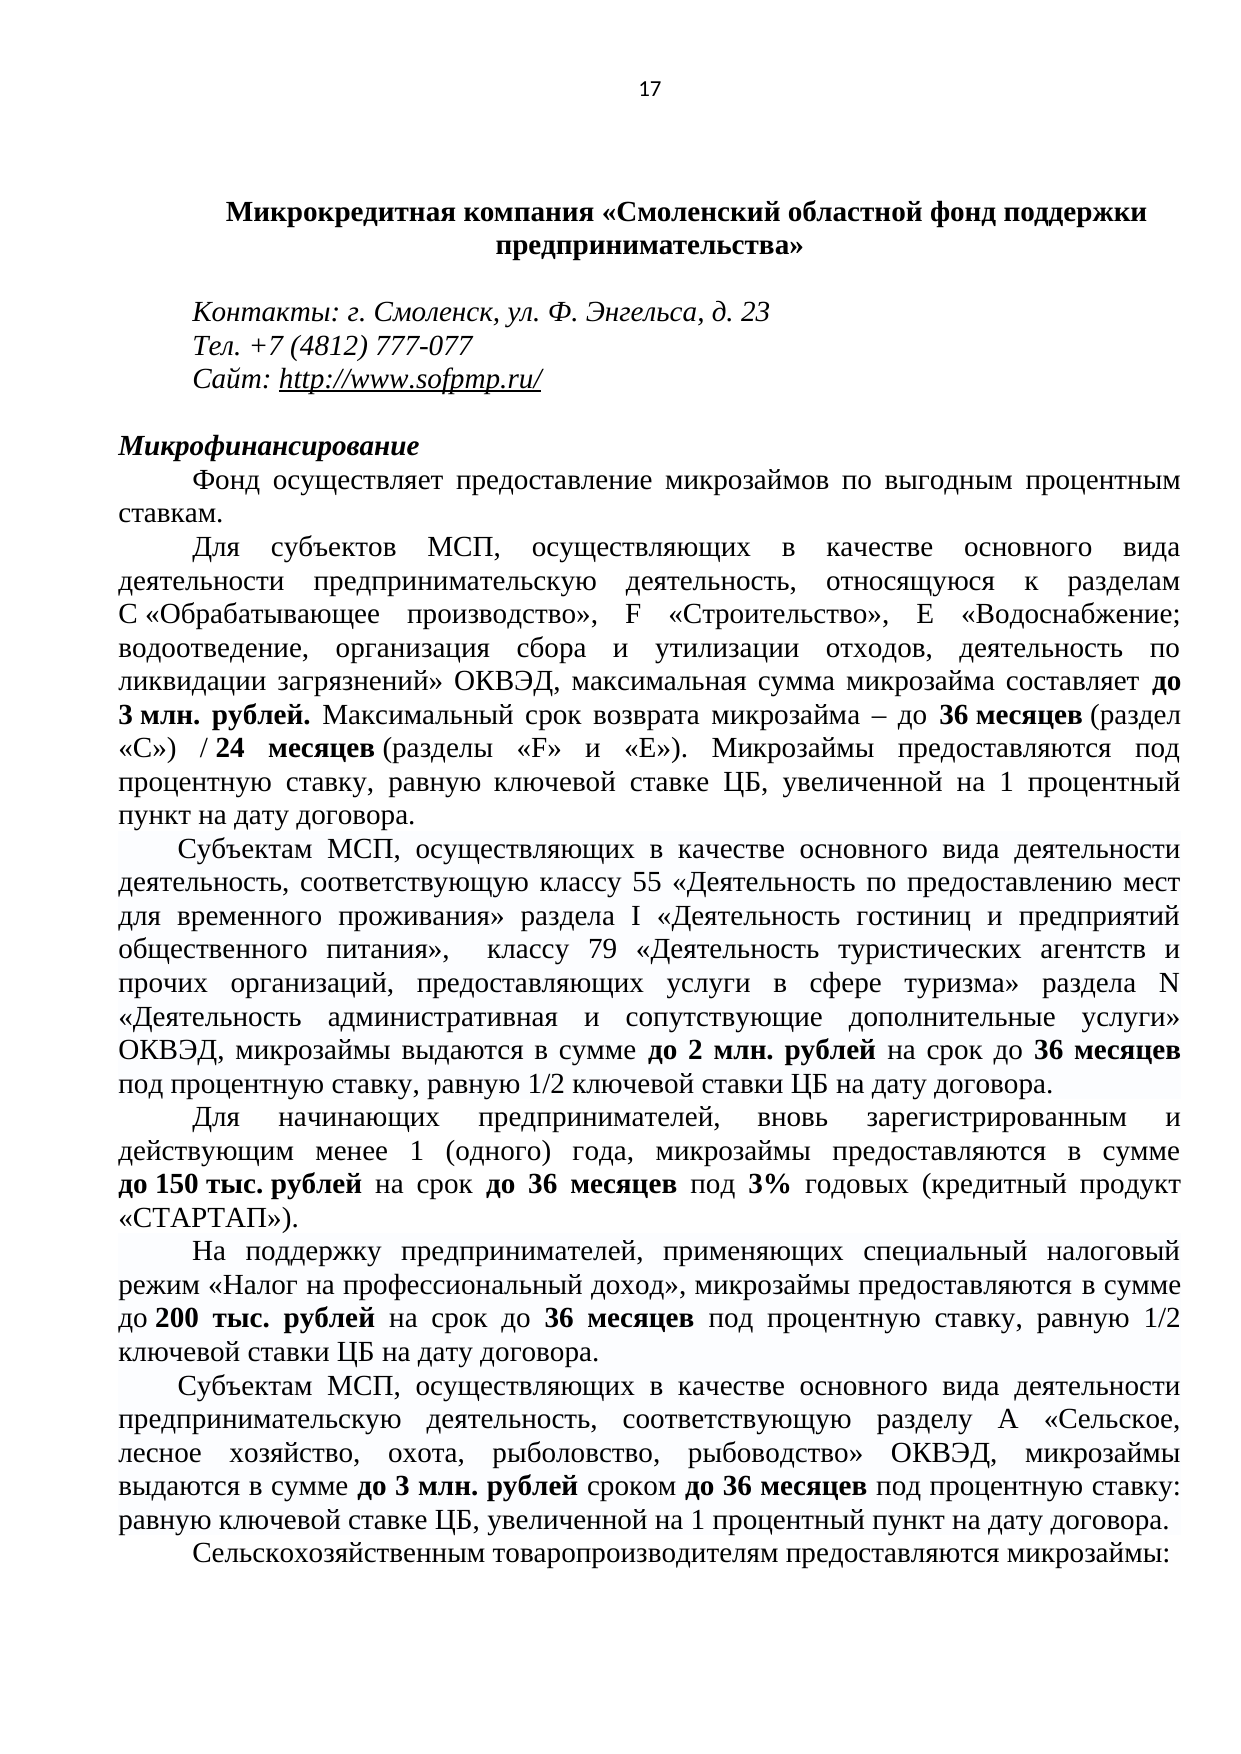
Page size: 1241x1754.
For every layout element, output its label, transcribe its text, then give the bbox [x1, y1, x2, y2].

text Микрофинансирование [118, 428, 1181, 462]
text Для начинающих предпринимателей, вновь зарегистрированным и действующим менее 1 (одного) года, микрозаймы предоставляются в сумме до 150 тыс. рублей на срок до 36 месяцев под 3% годовых (кредитный продукт «СТАРТАП»). [118, 1099, 1181, 1233]
text Субъектам МСП, осуществляющих в качестве основного вида деятельности деятельность, соответствующую классу 55 «Деятельность по предоставлению мест для временного проживания» раздела I «Деятельность гостиниц и предприятий общественного питания», классу 79 «Деятельность туристических агентств и прочих организаций, предоставляющих услуги в сфере туризма» раздела N «Деятельность административная и сопутствующие дополнительные услуги» ОКВЭД, микрозаймы выдаются в сумме до 2 млн. рублей на срок до 36 месяцев под процентную ставку, равную 1/2 ключевой ставки ЦБ на дату договора. [118, 831, 1181, 1099]
text На поддержку предпринимателей, применяющих специальный налоговый режим «Налог на профессиональный доход», микрозаймы предоставляются в сумме до 200 тыс. рублей на срок до 36 месяцев под процентную ставку, равную 1/2 ключевой ставки ЦБ на дату договора. [118, 1233, 1181, 1368]
text Фонд осуществляет предоставление микрозаймов по выгодным процентным ставкам. [118, 462, 1181, 529]
text Сельскохозяйственным товаропроизводителям предоставляются микрозаймы: [118, 1535, 1181, 1569]
text Контакты: г. Смоленск, ул. Ф. Энгельса, д. 23 [118, 294, 1181, 328]
text Для субъектов МСП, осуществляющих в качестве основного вида деятельности предпринимательскую деятельность, относящуюся к разделам С «Обрабатывающее производство», F «Строительство», Е «Водоснабжение; водоотведение, организация сбора и утилизации отходов, деятельность по ликвидации загрязнений» ОКВЭД, максимальная сумма микрозайма составляет до 3 млн. рублей. Максимальный срок возврата микрозайма – до 36 месяцев (раздел «С») / 24 месяцев (разделы «F» и «E»). Микрозаймы предоставляются под процентную ставку, равную ключевой ставке ЦБ, увеличенной на 1 процентный пункт на дату договора. [118, 529, 1181, 831]
text Микрокредитная компания «Смоленский областной фонд поддержки предпринимательства» [118, 194, 1181, 261]
text Сайт: http://www.sofpmp.ru/ [118, 361, 1181, 395]
text Тел. +7 (4812) 777-077 [118, 328, 1181, 361]
text Субъектам МСП, осуществляющих в качестве основного вида деятельности предпринимательскую деятельность, соответствующую разделу А «Сельское, лесное хозяйство, охота, рыболовство, рыбоводство» ОКВЭД, микрозаймы выдаются в сумме до 3 млн. рублей сроком до 36 месяцев под процентную ставку: равную ключевой ставке ЦБ, увеличенной на 1 процентный пункт на дату договора. [118, 1368, 1181, 1535]
